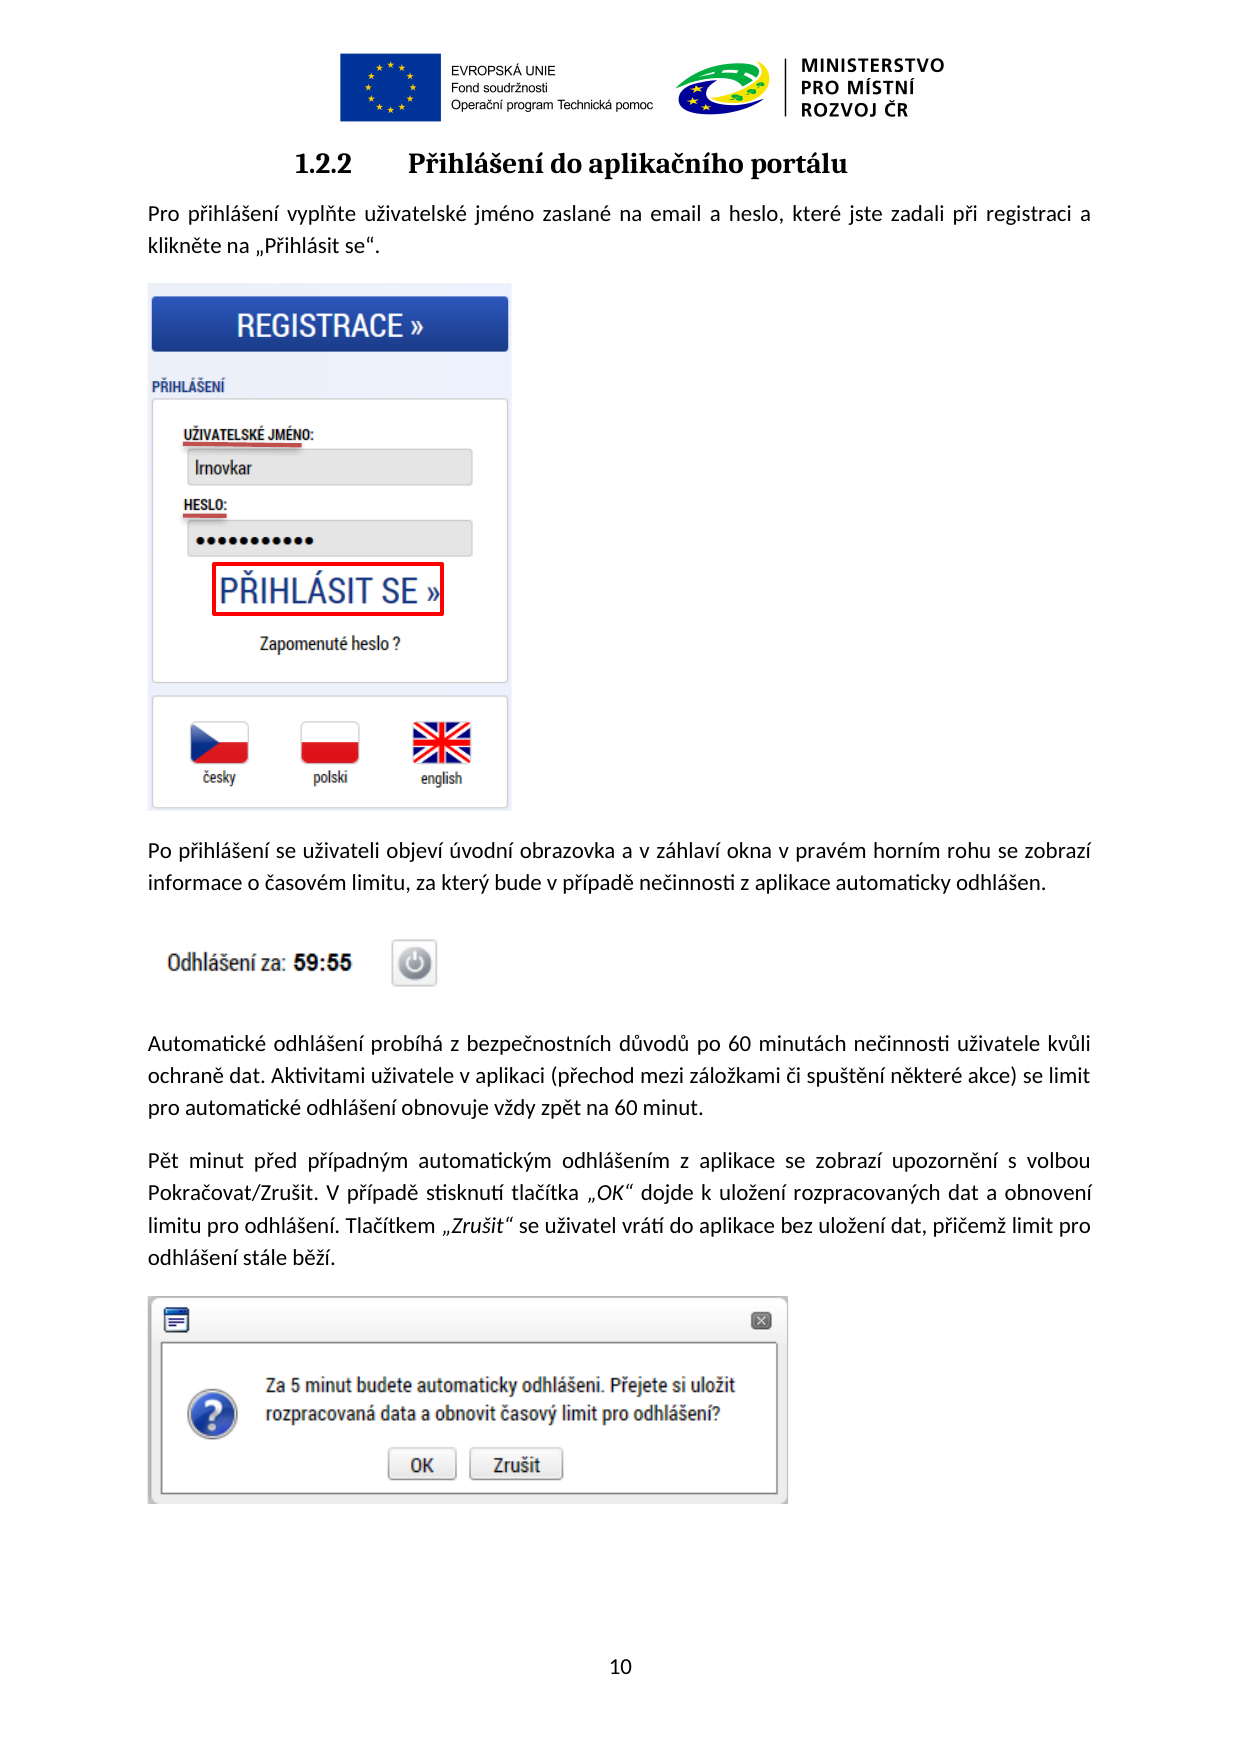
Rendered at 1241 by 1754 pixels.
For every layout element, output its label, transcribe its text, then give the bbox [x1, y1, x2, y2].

text Pět minut před případným automatickým odhlášením z aplikace se zobrazí upozornění s volbou Pokračovat/Zrušit. V případě stisknutí tlačítka „OK“ dojde k uložení rozpracovaných dat a obnovení limitu pro odhlášení. Tlačítkem „Zrušit“ se uživatel vrátí do aplikace bez uložení dat, přičemž limit pro odhlášení stále běží. [148, 1146, 1093, 1271]
subtitle Přihlášení do aplikačního portálu [295, 148, 1093, 181]
picture [147, 283, 512, 811]
picture [147, 1296, 789, 1504]
text Po přihlášení se uživateli objeví úvodní obrazovka a v záhlaví okna v pravém horním rohu se zobrazí informace o časovém limitu, za který bude v případě nečinnosti z aplikace automaticky odhlášen. [148, 836, 1093, 896]
text Automatické odhlášení probíhá z bezpečnostních důvodů po 60 minutách nečinnosti uživatele kvůli ochraně dat. Aktivitami uživatele v aplikaci (přechod mezi záložkami či spuštění některé akce) se limit pro automatické odhlášení obnovuje vždy zpět na 60 minut. [148, 1029, 1093, 1121]
text Pro přihlášení vyplňte uživatelské jméno zaslané na email a heslo, které jste zadali při registraci a klikněte na „Přihlásit se“. [148, 199, 1093, 259]
picture [318, 31, 965, 144]
picture [147, 921, 453, 1004]
